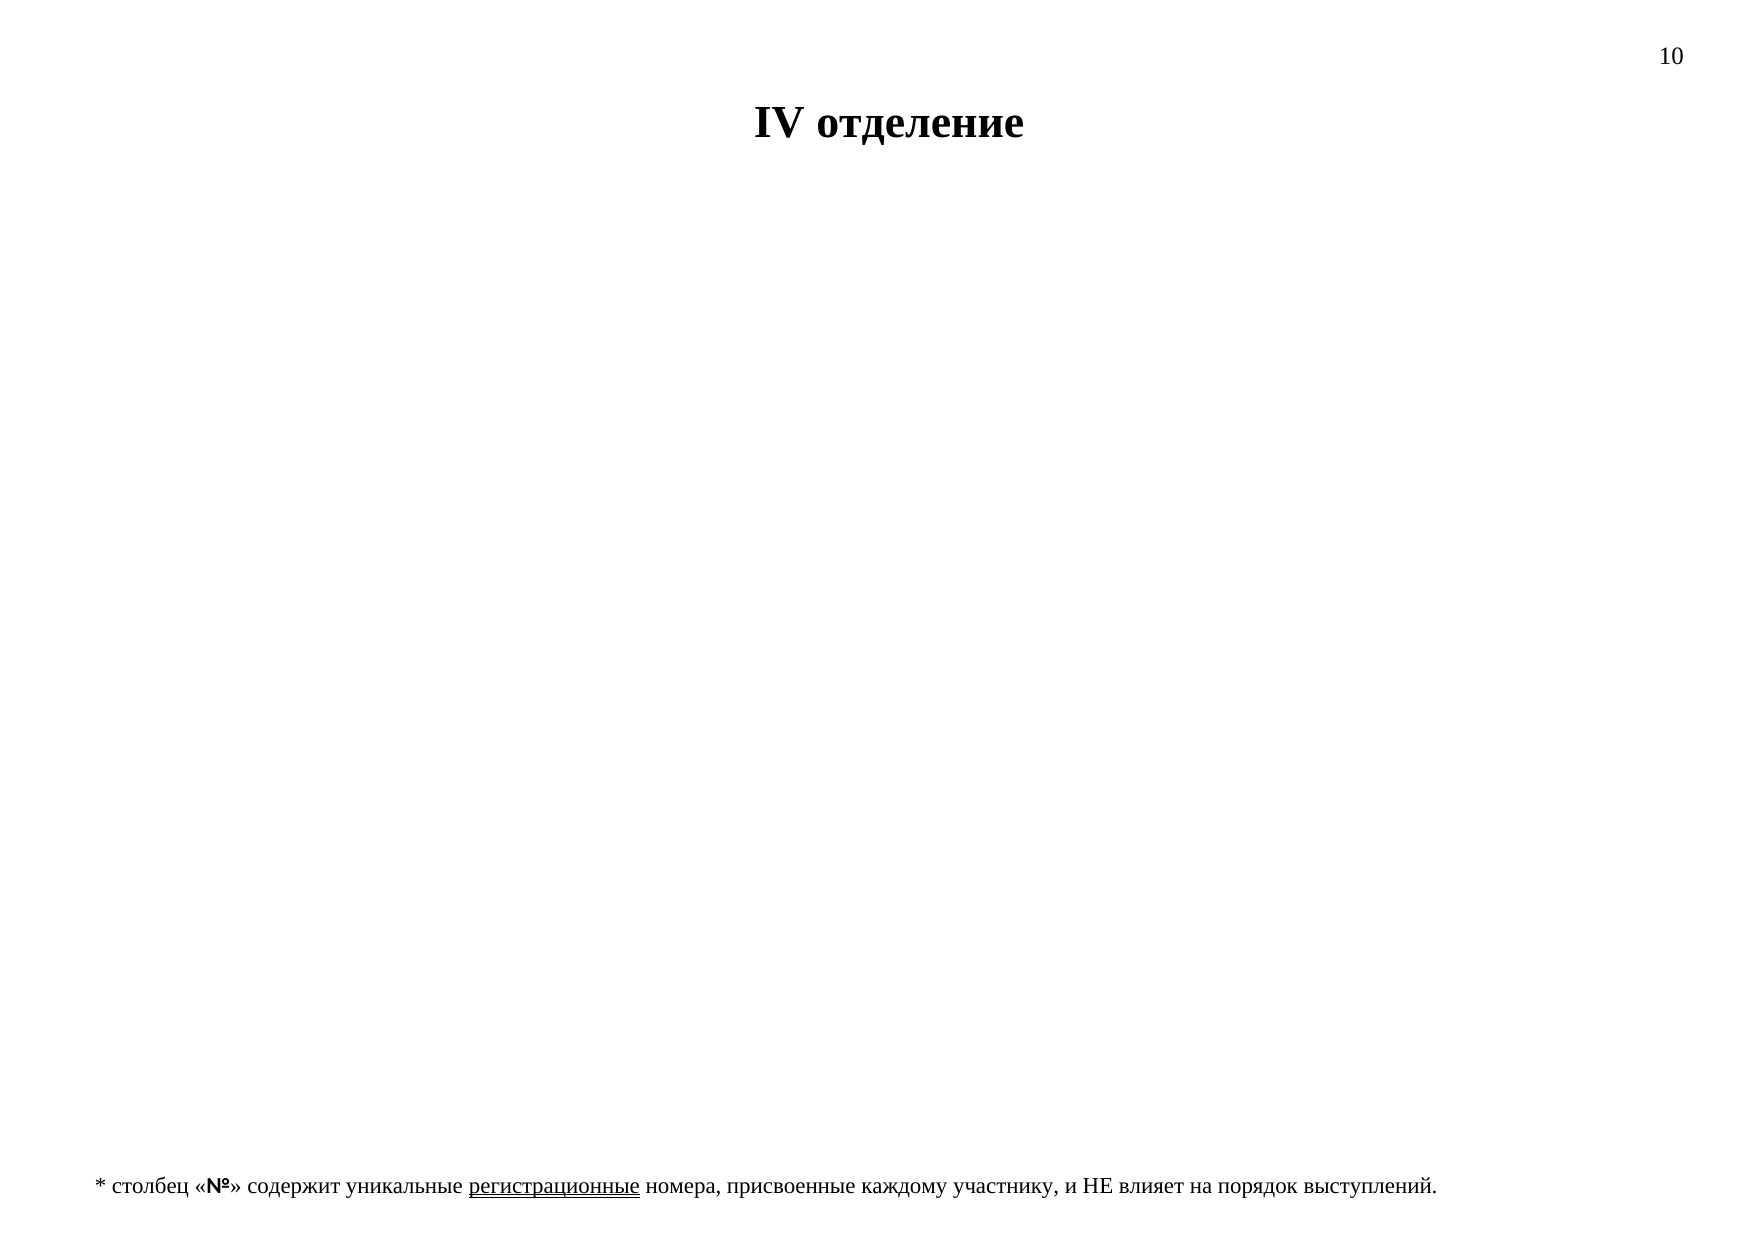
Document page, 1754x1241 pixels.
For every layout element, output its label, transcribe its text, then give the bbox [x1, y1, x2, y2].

text IV отделение [94, 94, 1683, 147]
